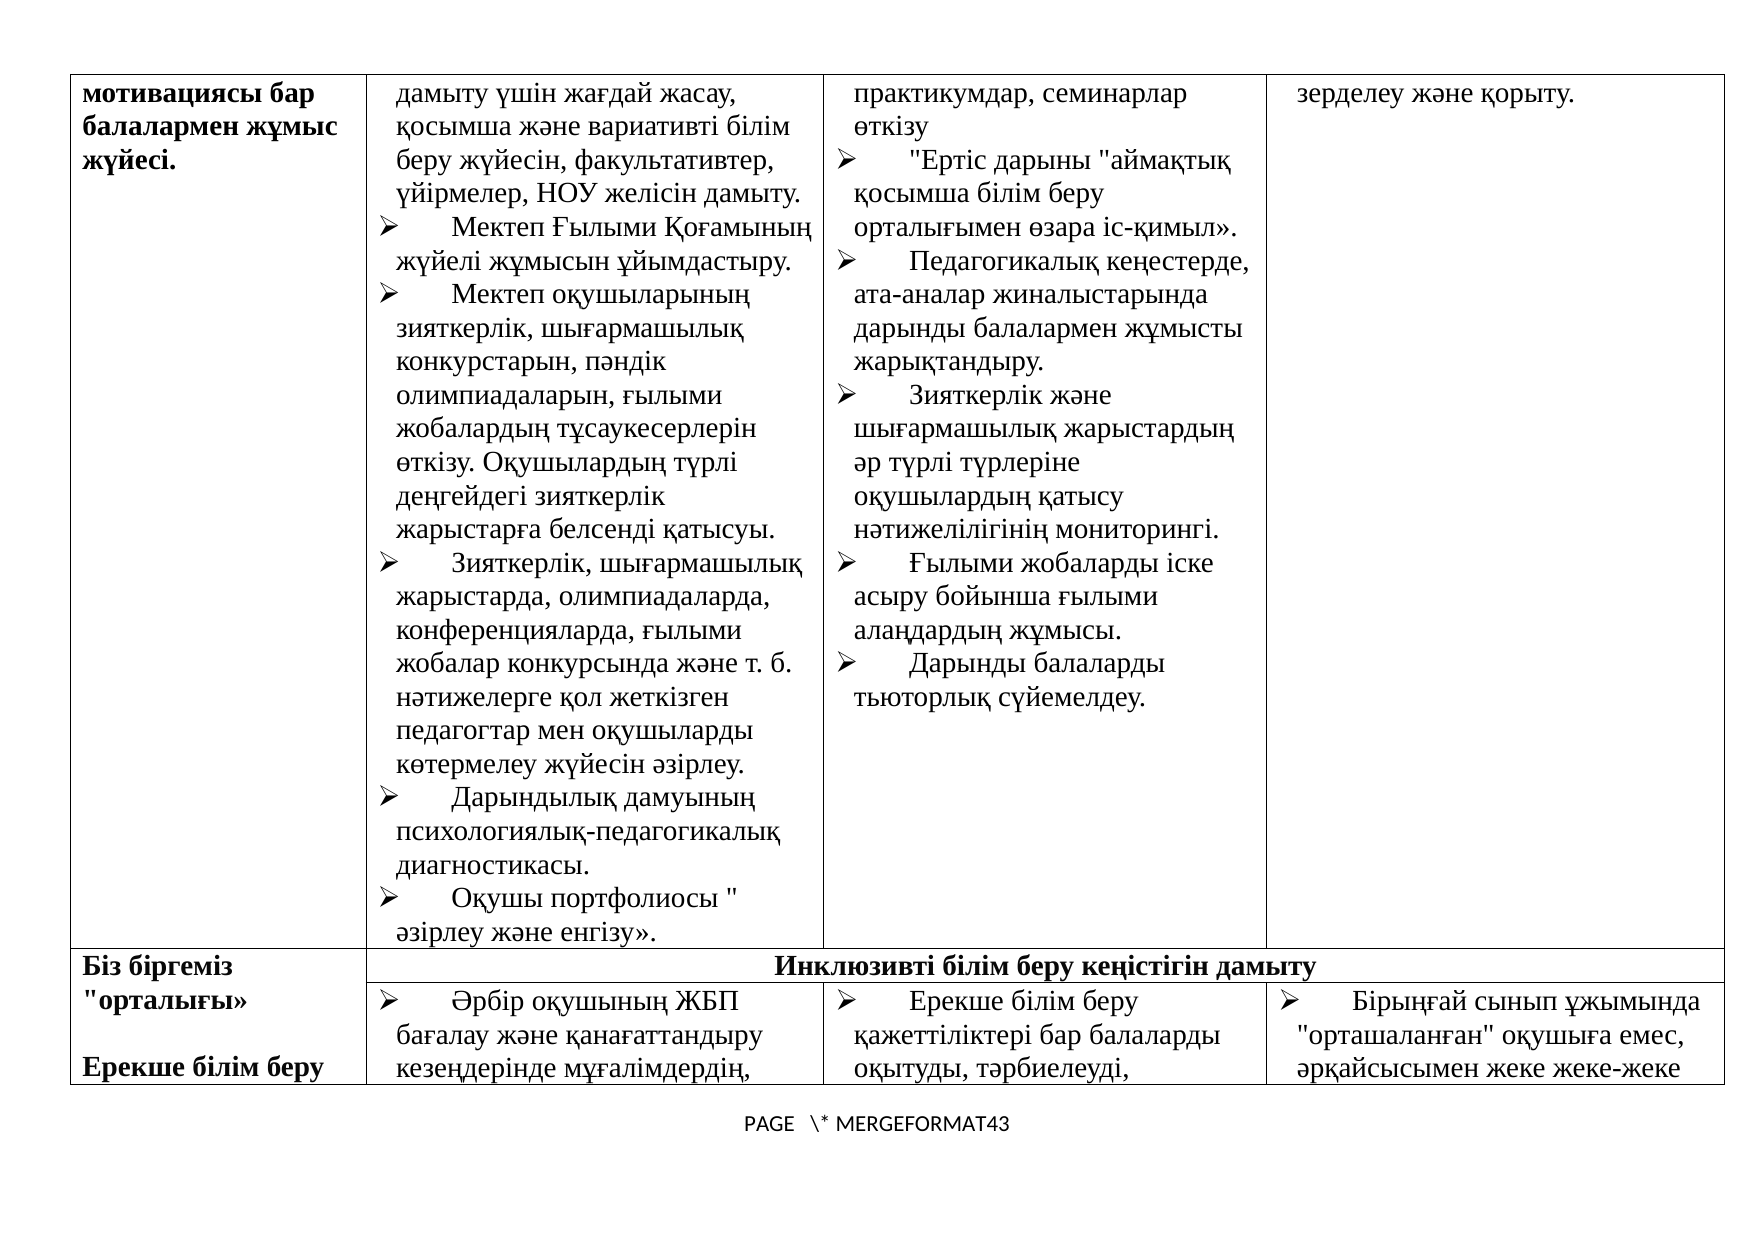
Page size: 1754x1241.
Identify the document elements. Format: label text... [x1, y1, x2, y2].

table_cell Біз біргеміз "орталығы» Ерекше білім беру қажеттілігі бар балаларға білім беру [71, 949, 366, 1084]
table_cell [367, 983, 823, 1084]
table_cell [1267, 75, 1724, 947]
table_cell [367, 75, 823, 947]
table_cell Инклюзивті білім беру кеңістігін дамыту [367, 949, 1724, 982]
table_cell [824, 983, 1266, 1084]
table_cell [1267, 983, 1724, 1084]
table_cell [824, 75, 1266, 947]
